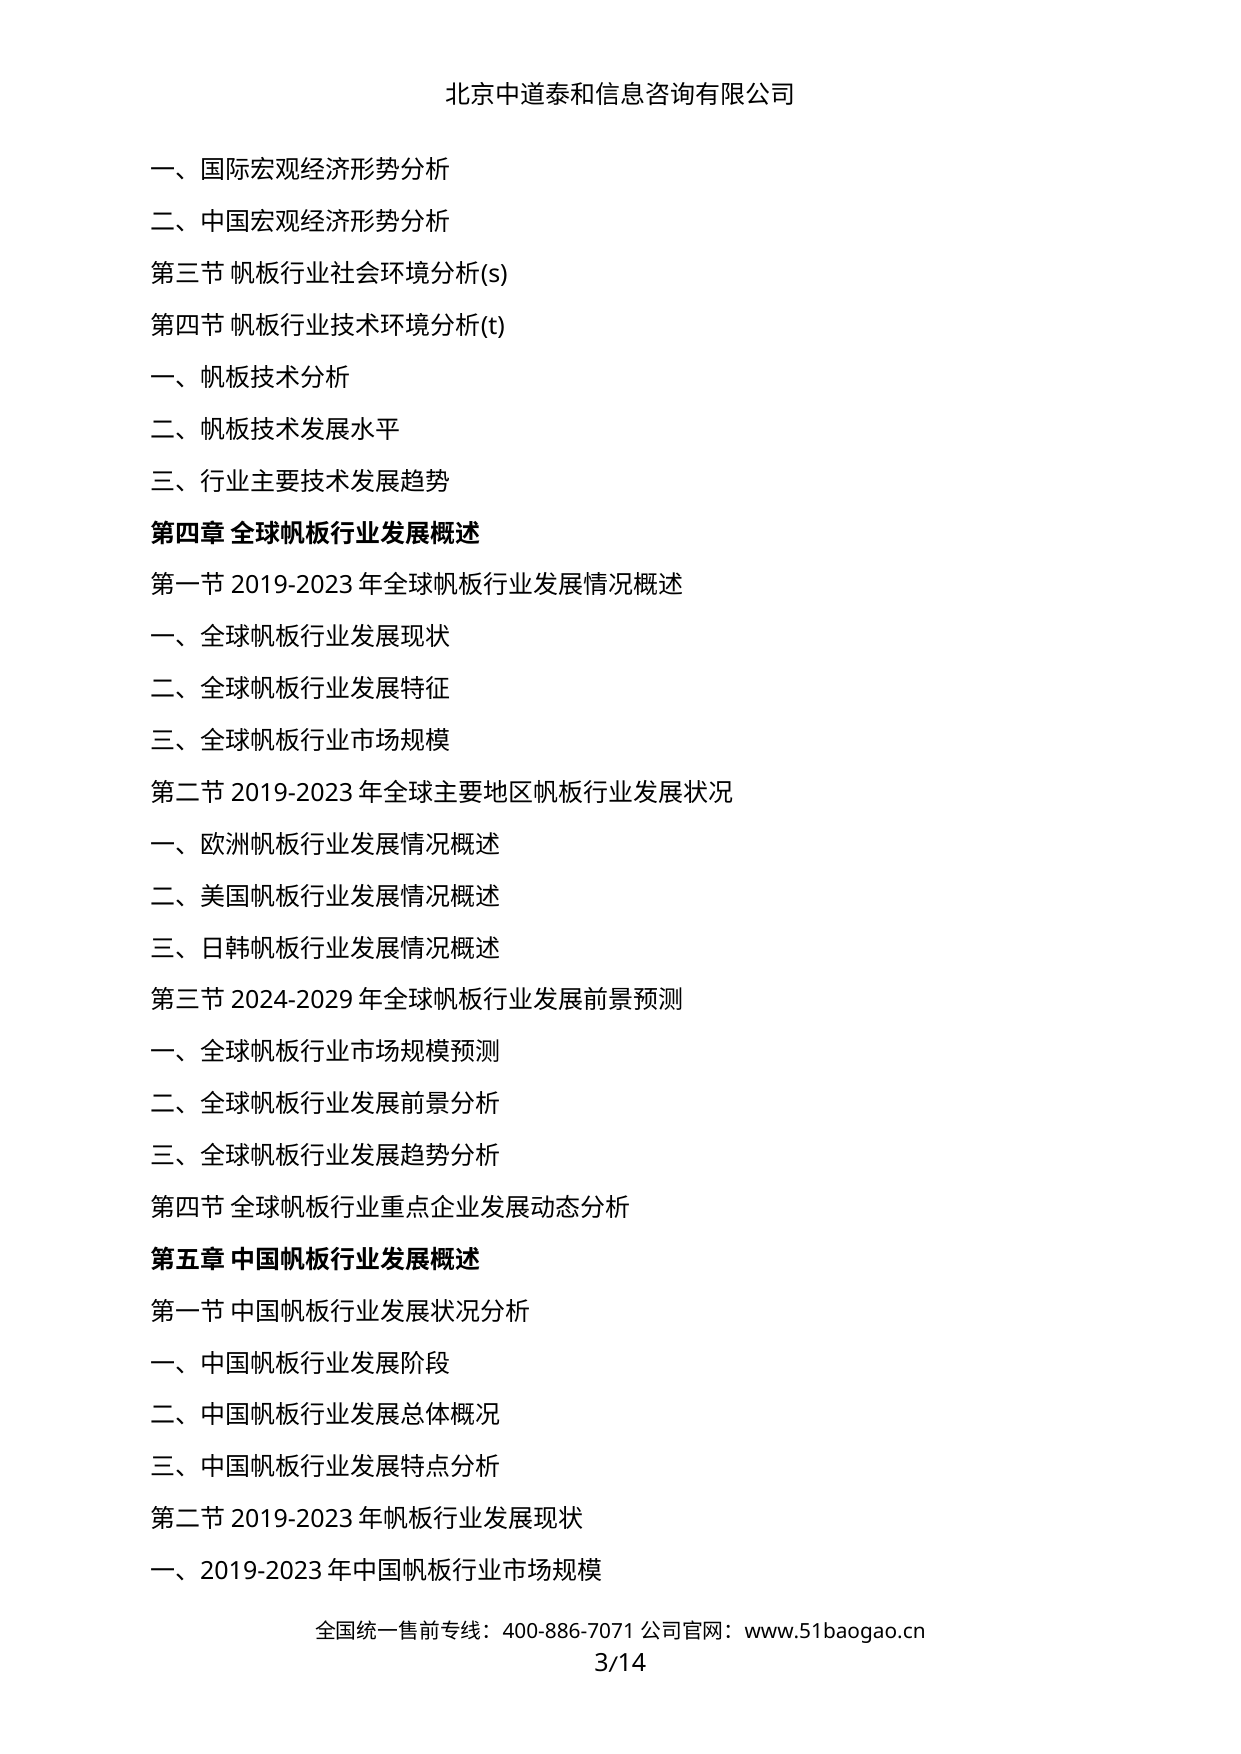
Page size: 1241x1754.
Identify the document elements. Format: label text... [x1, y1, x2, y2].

text 三、中国帆板行业发展特点分析 [150, 1447, 1090, 1483]
text 第三节 帆板行业社会环境分析(s) [150, 254, 1090, 290]
text 第二节 2019-2023年帆板行业发展现状 [150, 1499, 1090, 1535]
text 第四章 全球帆板行业发展概述 [150, 513, 1090, 549]
text 第一节 中国帆板行业发展状况分析 [150, 1291, 1090, 1327]
text 二、中国帆板行业发展总体概况 [150, 1395, 1090, 1431]
text 一、中国帆板行业发展阶段 [150, 1343, 1090, 1379]
text 三、全球帆板行业发展趋势分析 [150, 1136, 1090, 1172]
text 一、2019-2023年中国帆板行业市场规模 [150, 1551, 1090, 1587]
text 一、帆板技术分析 [150, 357, 1090, 394]
text 三、全球帆板行业市场规模 [150, 721, 1090, 757]
text 二、帆板技术发展水平 [150, 409, 1090, 446]
text 第三节 2024-2029年全球帆板行业发展前景预测 [150, 980, 1090, 1016]
text 三、行业主要技术发展趋势 [150, 461, 1090, 497]
text 第四节 全球帆板行业重点企业发展动态分析 [150, 1187, 1090, 1224]
text 一、全球帆板行业发展现状 [150, 617, 1090, 653]
text 一、欧洲帆板行业发展情况概述 [150, 824, 1090, 861]
text 二、全球帆板行业发展特征 [150, 669, 1090, 705]
text 二、中国宏观经济形势分析 [150, 202, 1090, 238]
text 第一节 2019-2023年全球帆板行业发展情况概述 [150, 565, 1090, 601]
text 二、美国帆板行业发展情况概述 [150, 876, 1090, 912]
text 三、日韩帆板行业发展情况概述 [150, 928, 1090, 964]
text 第四节 帆板行业技术环境分析(t) [150, 306, 1090, 342]
text 一、全球帆板行业市场规模预测 [150, 1032, 1090, 1068]
text 第二节 2019-2023年全球主要地区帆板行业发展状况 [150, 772, 1090, 809]
text 一、国际宏观经济形势分析 [150, 150, 1090, 186]
text 二、全球帆板行业发展前景分析 [150, 1084, 1090, 1120]
text 第五章 中国帆板行业发展概述 [150, 1239, 1090, 1276]
